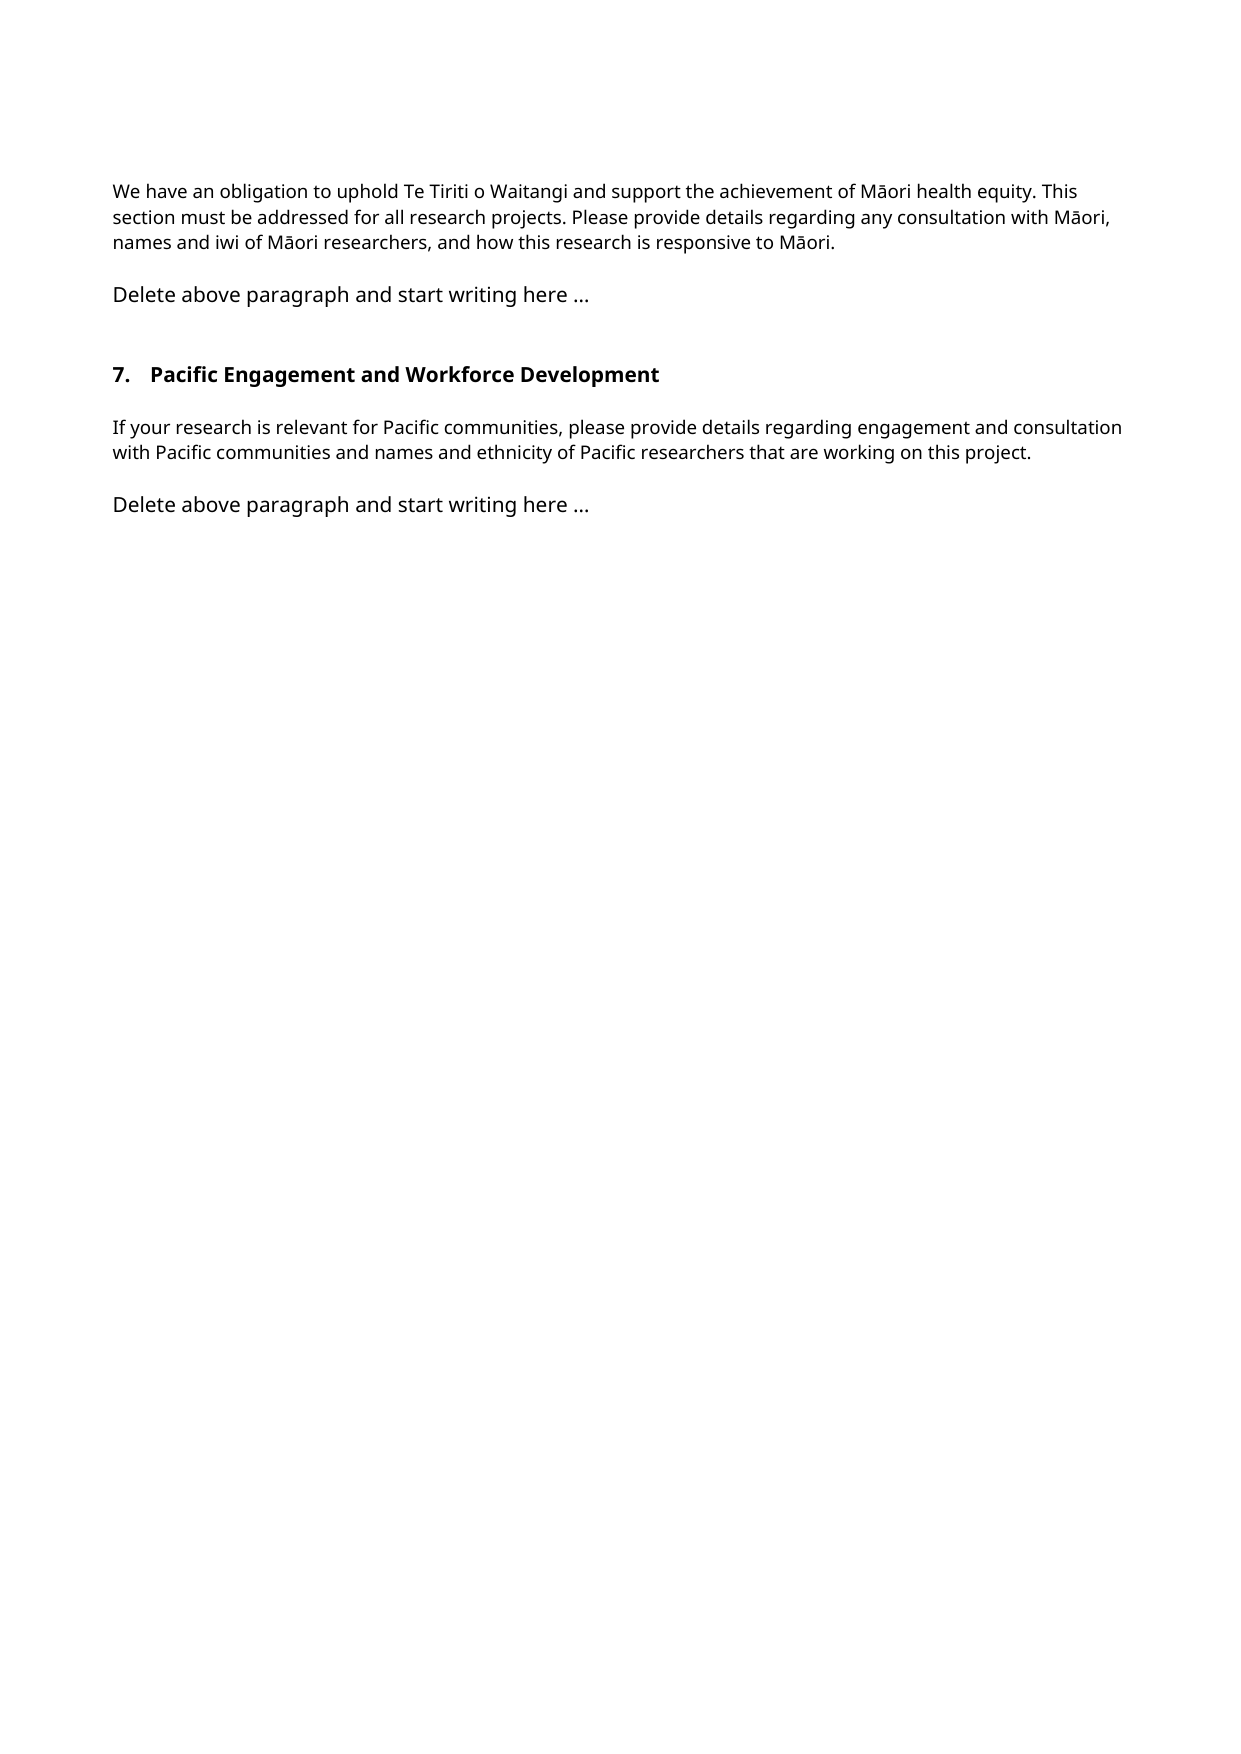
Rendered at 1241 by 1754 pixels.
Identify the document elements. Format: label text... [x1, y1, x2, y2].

text If your research is relevant for Pacific communities, please provide details regarding engagement and consultation with Pacific communities and names and ethnicity of Pacific researchers that are working on this project. [112, 414, 1128, 465]
text We have an obligation to uphold Te Tiriti o Waitangi and support the achievement of Māori health equity. This section must be addressed for all research projects. Please provide details regarding any consultation with Māori, names and iwi of Māori researchers, and how this research is responsive to Māori. [112, 178, 1128, 255]
text Delete above paragraph and start writing here … [112, 281, 1128, 309]
text Delete above paragraph and start writing here … [112, 491, 1128, 519]
list Pacific Engagement and Workforce Development [112, 360, 1128, 388]
